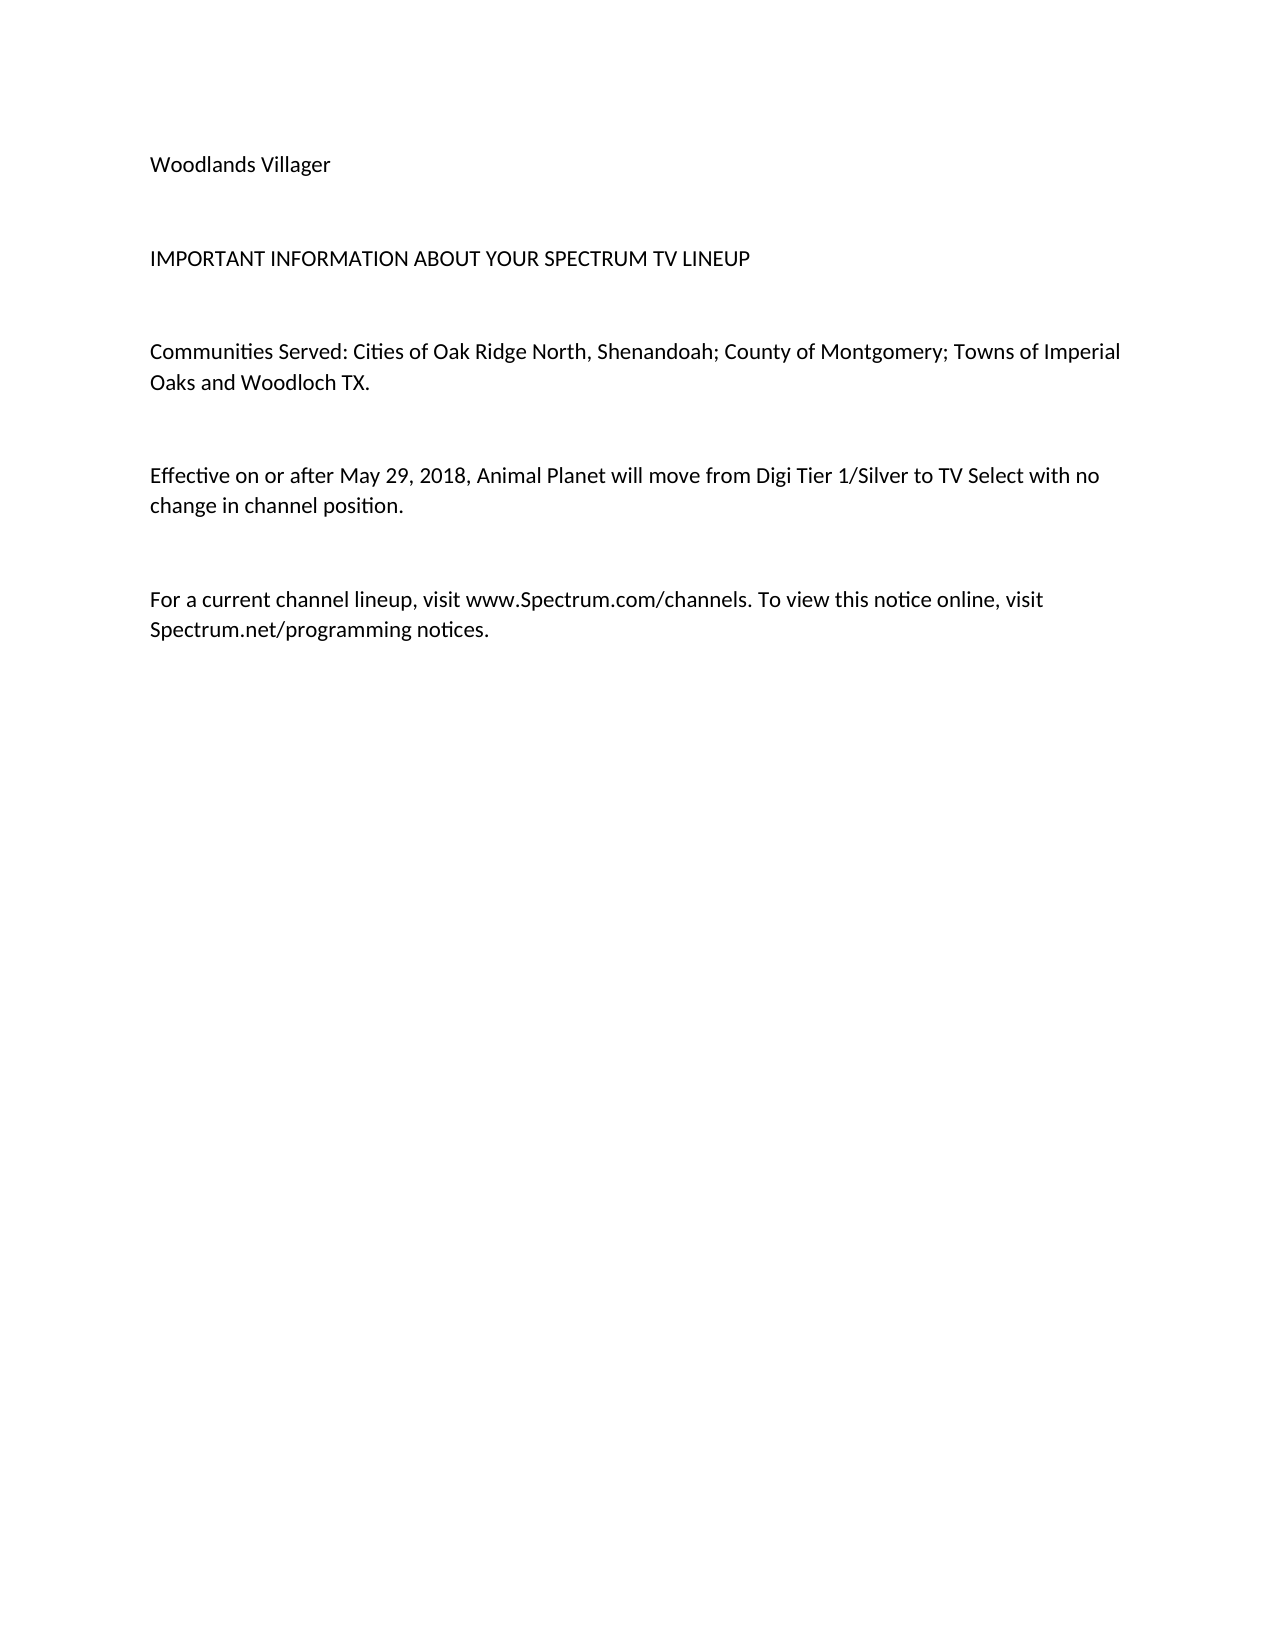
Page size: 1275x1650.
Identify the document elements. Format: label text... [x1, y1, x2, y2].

text Woodlands Villager [150, 150, 1125, 178]
text IMPORTANT INFORMATION ABOUT YOUR SPECTRUM TV LINEUP [150, 244, 1125, 272]
text Effective on or after May 29, 2018, Animal Planet will move from Digi Tier 1/Silver to TV Select with no change in channel position. [150, 461, 1125, 520]
text Communities Served: Cities of Oak Ridge North, Shenandoah; County of Montgomery; Towns of Imperial Oaks and Woodloch TX. [150, 337, 1125, 396]
text For a current channel lineup, visit www.Spectrum.com/channels. To view this notice online, visit Spectrum.net/programming notices. [150, 585, 1125, 644]
